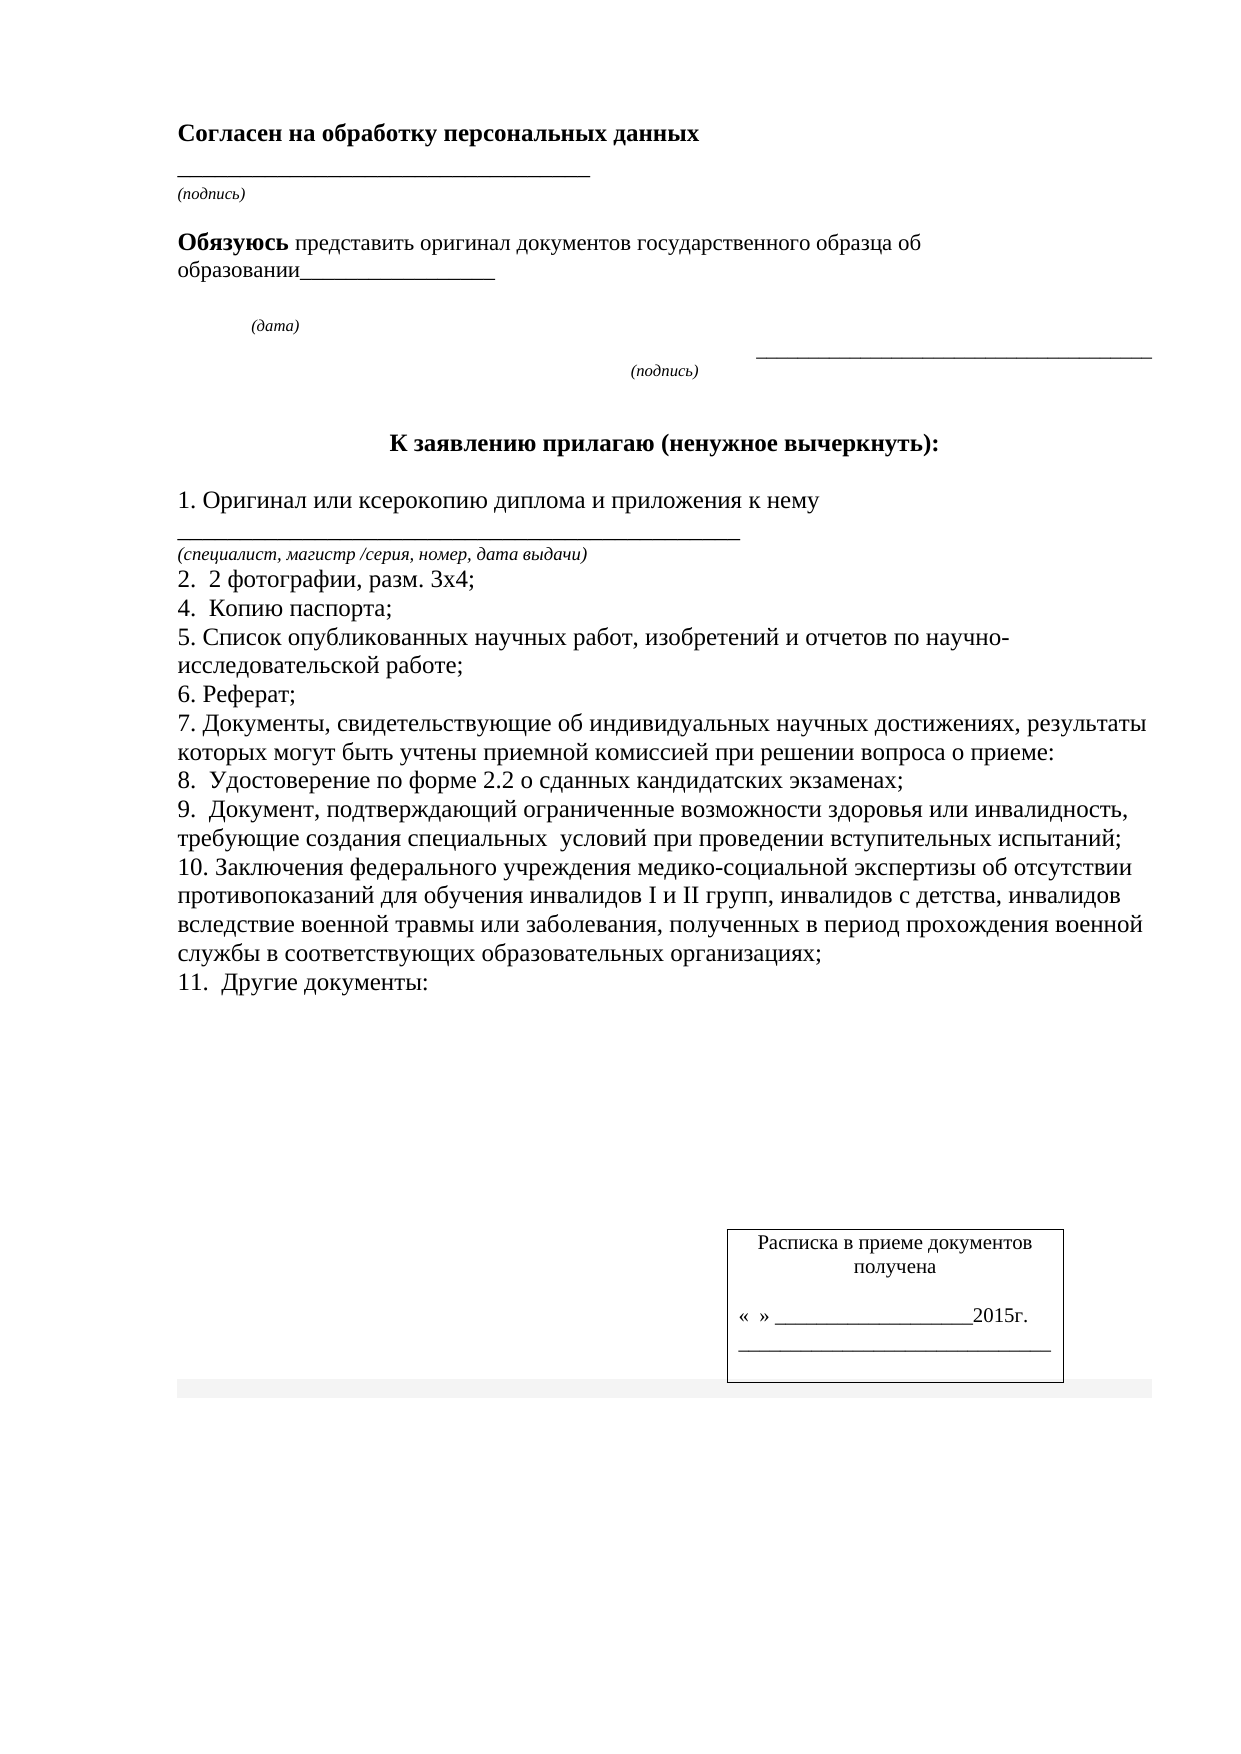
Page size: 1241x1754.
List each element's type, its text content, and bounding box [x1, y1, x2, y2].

text 5. Список опубликованных научных работ, изобретений и отчетов по научно-исследовательской работе; [177, 622, 1152, 679]
text 8. Удостоверение по форме 2.2 о сданных кандидатских экзаменах; [177, 766, 1152, 794]
text 6. Реферат; [177, 679, 1152, 708]
list Согласен на обработку персональных данных [177, 118, 1152, 147]
text (специалист, магистр /серия, номер, дата выдачи) [177, 543, 1152, 564]
table_header Расписка в приеме документов получена « » ___________________2015г. ______________________________ [728, 1230, 1063, 1382]
list (подпись) [177, 184, 1152, 203]
text 10. Заключения федерального учреждения медико-социальной экспертизы об отсутствии противопоказаний для обучения инвалидов I и II групп, инвалидов с детства, инвалидов вследствие военной травмы или заболевания, полученных в период прохождения военной службы в соответствующих образовательных организациях; [177, 852, 1152, 967]
text К заявлению прилагаю (ненужное вычеркнуть): [177, 428, 1152, 457]
text 7. Документы, свидетельствующие об индивидуальных научных достижениях, результаты которых могут быть учтены приемной комиссией при решении вопроса о приеме: [177, 708, 1152, 766]
text Обязуюсь представить оригинал документов государственного образца об образовании_________________ [177, 227, 1152, 282]
text 1. Оригинал или ксерокопию диплома и приложения к нему [177, 485, 1152, 514]
text 4. Копию паспорта; [177, 593, 1152, 622]
text (дата) [177, 282, 1152, 336]
text ______________________________________ [177, 336, 1152, 361]
list _________________________________ [177, 151, 1152, 180]
text _____________________________________________ [177, 514, 1152, 543]
text 9. Документ, подтверждающий ограниченные возможности здоровья или инвалидность, требующие создания специальных условий при проведении вступительных испытаний; [177, 794, 1152, 852]
text 11. Другие документы: [177, 967, 1152, 996]
text 2. 2 фотографии, разм. 3х4; [177, 564, 1152, 593]
text (подпись) [177, 361, 1152, 380]
